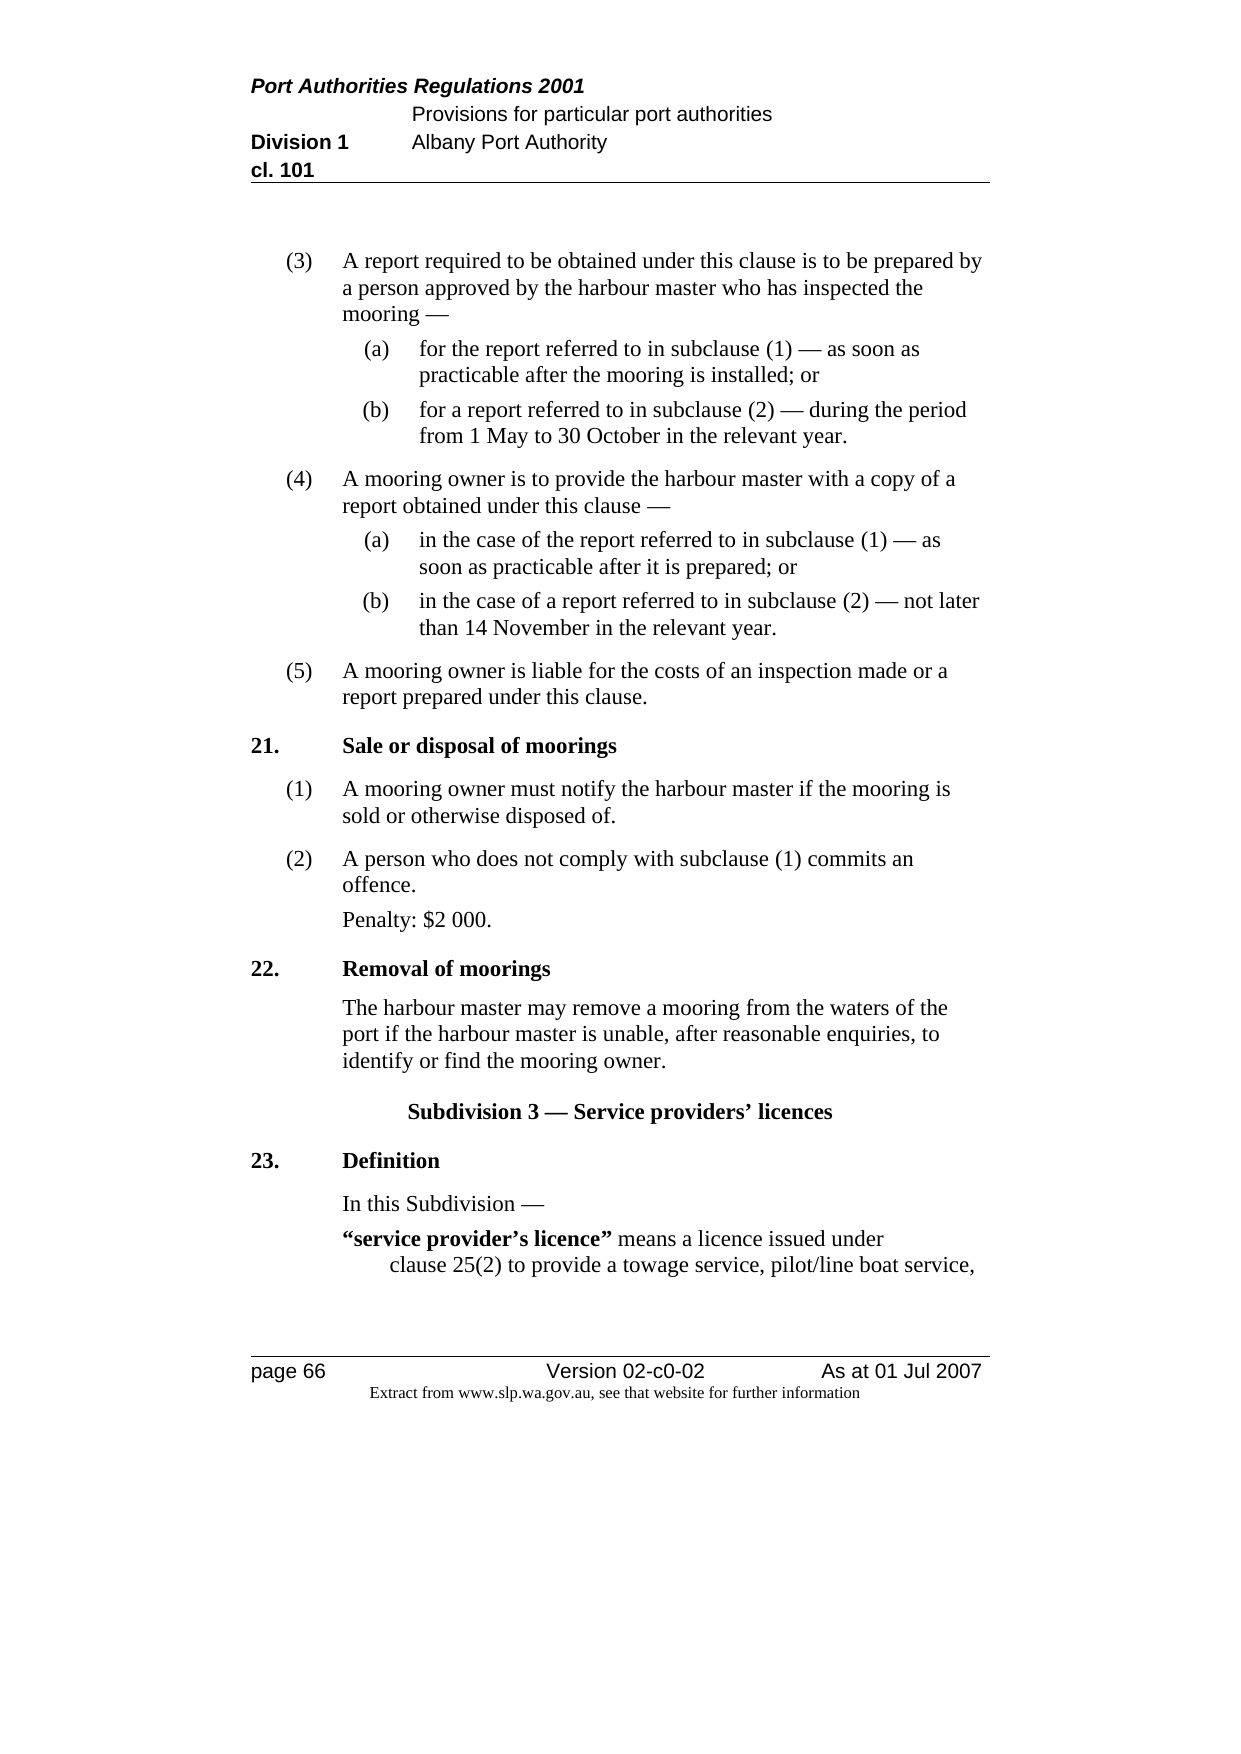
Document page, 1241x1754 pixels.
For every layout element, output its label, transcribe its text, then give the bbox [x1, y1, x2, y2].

text (a) for the report referred to in subclause (1) — as soon as practicable after the mooring is installed; or [251, 335, 990, 388]
text (1) A mooring owner must notify the harbour master if the mooring is sold or otherwise disposed of. [251, 775, 990, 828]
text (2) A person who does not comply with subclause (1) commits an offence. [251, 845, 990, 897]
subtitle 22. Removal of moorings [251, 955, 990, 981]
text (3) A report required to be obtained under this clause is to be prepared by a person approved by the harbour master who has inspected the mooring — [251, 247, 990, 327]
text Penalty: $2 000. [251, 906, 990, 932]
subtitle 23. Definition [251, 1147, 990, 1174]
text (b) in the case of a report referred to in subclause (2) — not later than 14 November in the relevant year. [251, 587, 990, 640]
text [251, 1225, 990, 1278]
text (5) A mooring owner is liable for the costs of an inspection made or a report prepared under this clause. [251, 657, 990, 709]
text (b) for a report referred to in subclause (2) — during the period from 1 May to 30 October in the relevant year. [251, 396, 990, 449]
subtitle Subdivision 3 — Service providers’ licences [251, 1098, 990, 1124]
text (a) in the case of the report referred to in subclause (1) — as soon as practicable after it is prepared; or [251, 526, 990, 579]
text In this Subdivision — [251, 1190, 990, 1217]
subtitle 21. Sale or disposal of moorings [251, 732, 990, 759]
text (4) A mooring owner is to provide the harbour master with a copy of a report obtained under this clause — [251, 465, 990, 518]
text The harbour master may remove a mooring from the waters of the port if the harbour master is unable, after reasonable enquiries, to identify or find the mooring owner. [251, 994, 990, 1073]
